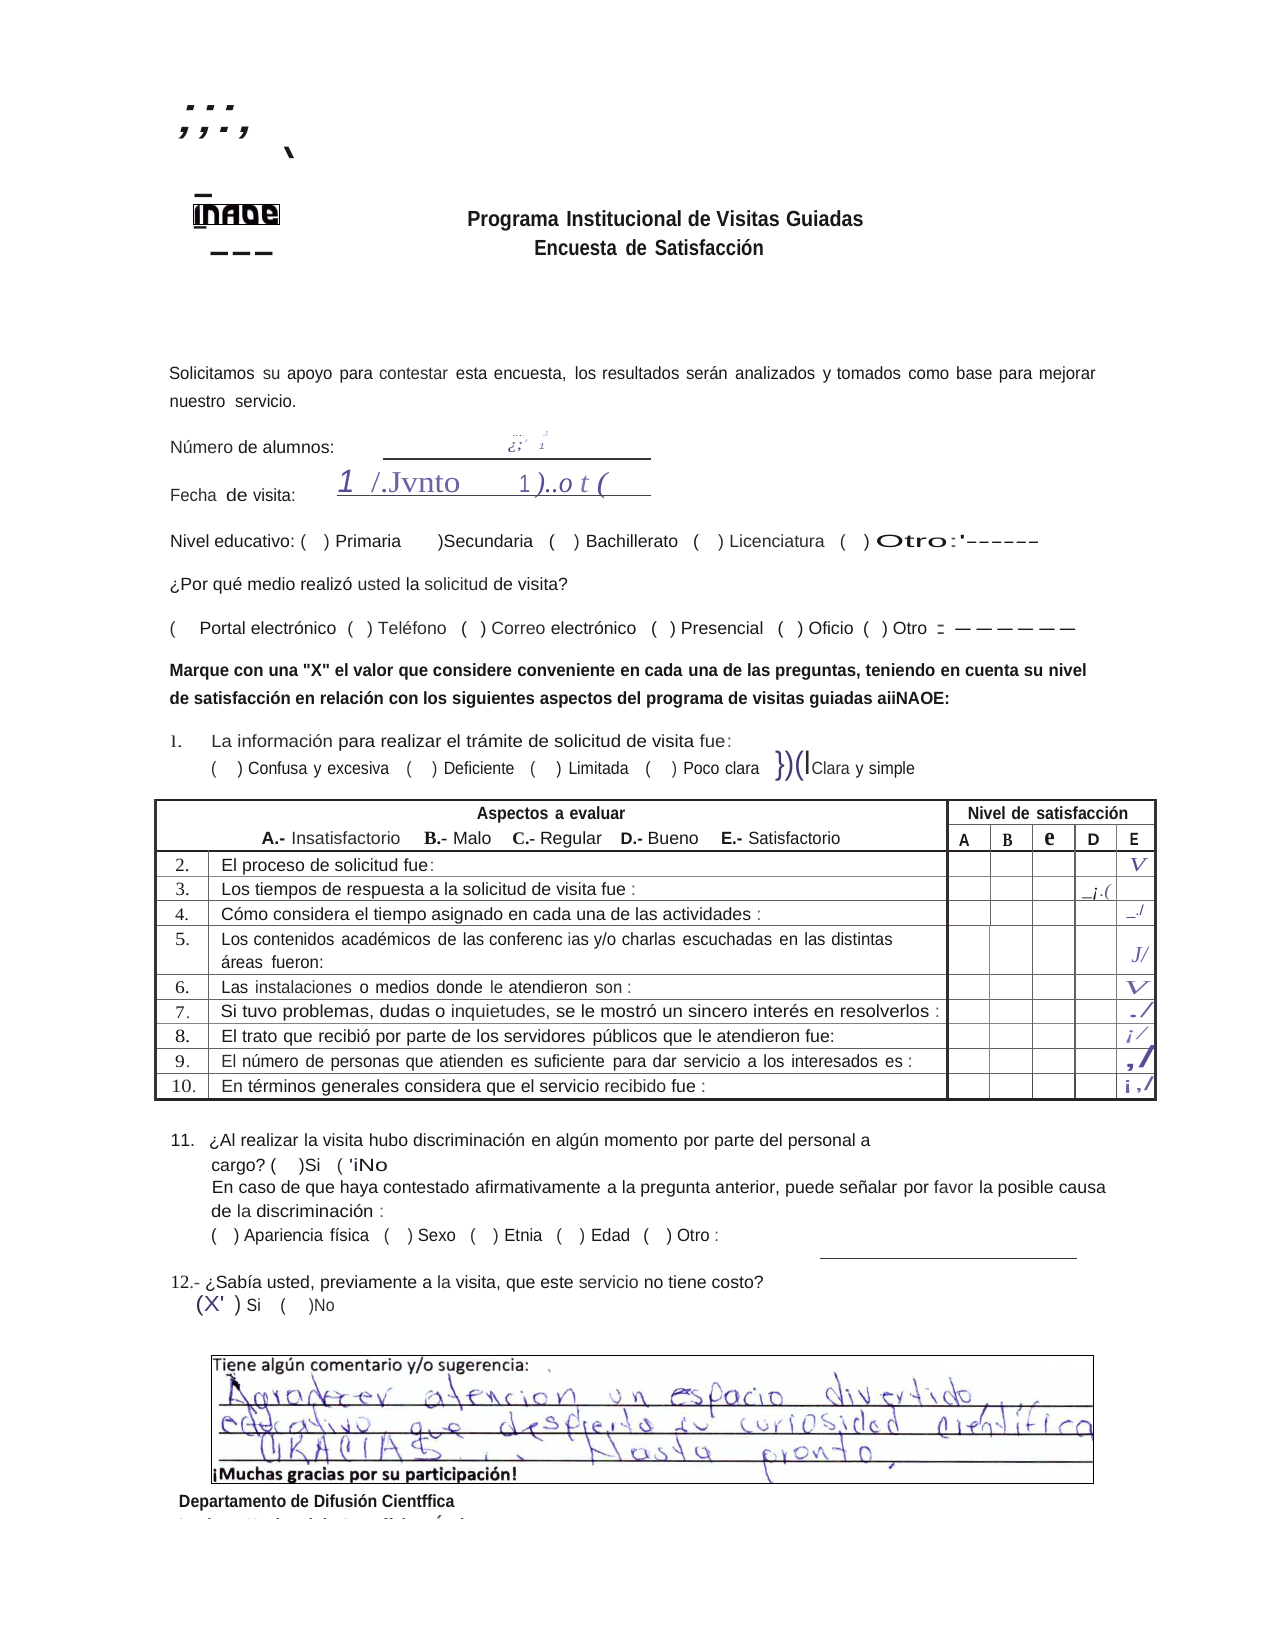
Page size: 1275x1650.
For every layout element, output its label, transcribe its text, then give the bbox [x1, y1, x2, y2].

table_cell [949, 1074, 989, 1098]
table_cell V [1117, 852, 1154, 876]
table_cell ¡/ [1117, 1024, 1154, 1047]
table_cell [1033, 901, 1074, 925]
table_cell Los contenidos académicos de las conferenc ias y/o charlas escuchadas en las distintas áreas fueron: [209, 926, 946, 974]
text Nivel educativo: ( ) Primaria )Secundaria ( ) Bachillerato ( ) Licenciatura ( ) Otro:'------­ [170, 531, 1146, 552]
table_cell [1033, 926, 1074, 974]
text ( ) Confusa y excesiva ( ) Deficiente ( ) Limitada ( ) Poco clara })(lClara y simple [798, 751, 1146, 781]
table_cell Cómo considera el tiempo asignado en cada una de las actividades : [209, 901, 946, 925]
table_cell 8. [157, 1024, 208, 1047]
table_cell [990, 1024, 1032, 1047]
table_cell 3. [157, 877, 208, 900]
table_cell Las instalaciones o medios donde le atendieron son : [209, 975, 946, 998]
table_cell [1117, 877, 1154, 900]
text ¿;' 1 [507, 438, 1146, 453]
text \ [146, 147, 297, 161]
table_cell [1076, 1049, 1116, 1073]
table_cell [990, 1049, 1032, 1073]
table_cell [1033, 975, 1074, 998]
table_cell e [1033, 825, 1074, 849]
text ( ) Confusa y excesiva ( ) Deficiente ( ) Limitada ( ) Poco clara })(lClara y simple [211, 751, 781, 781]
table_cell 6. [157, 975, 208, 998]
table_cell [1033, 852, 1074, 876]
table_cell [949, 1024, 989, 1047]
table_cell [1076, 926, 1116, 974]
table_cell [1033, 1049, 1074, 1073]
table_cell Los tiempos de respuesta a la solicitud de visita fue : [209, 877, 946, 900]
table_cell ./ [1117, 1000, 1154, 1023]
table_cell [949, 1000, 989, 1023]
table_cell [949, 852, 990, 876]
table_cell En términos generales considera que el servicio recibido fue : [209, 1074, 946, 1098]
text 12.- ¿Sabía usted, previamente a la visita, que este servicio no tiene costo? [170, 1271, 1146, 1292]
table_cell El número de personas que atienden es suficiente para dar servicio a los interesados es : [209, 1049, 946, 1073]
table_cell [1076, 901, 1116, 925]
table_cell El trato que recibió por parte de los servidores públicos que le atendieron fue: [209, 1024, 946, 1047]
text En caso de que haya contestado afirmativamente a la pregunta anterior, puede señalar por favor la posible causa [212, 1179, 1146, 1198]
table_cell ,/ [1117, 1049, 1154, 1073]
subtitle ----- [192, 161, 297, 276]
table_cell 7. [157, 1000, 208, 1023]
table_cell ¡,/ [1117, 1074, 1154, 1098]
table_cell 10. [157, 1074, 208, 1098]
table_cell Si tuvo problemas, dudas o inquietudes, se le mostró un sincero interés en resolverlos : [209, 1000, 946, 1023]
table_cell [949, 901, 990, 925]
table_cell A [949, 825, 990, 849]
picture [212, 1356, 1093, 1483]
text Solicitamos su apoyo para contestar esta encuesta, los resultados serán analizados y tomados como base para mejorar nuestro servicio. [169, 363, 1103, 411]
table_cell [1033, 1024, 1074, 1047]
table_cell E [1117, 825, 1154, 849]
text de la discriminación : [211, 1201, 1146, 1221]
table_cell [991, 852, 1032, 876]
table_cell [990, 926, 1032, 974]
table_cell V [1117, 975, 1154, 998]
table_cell [949, 877, 990, 900]
table_cell [1033, 1074, 1074, 1098]
table_cell [1033, 1000, 1074, 1023]
table_cell B [991, 825, 1032, 849]
table_cell _./ [1117, 901, 1154, 925]
table_cell [1076, 1024, 1116, 1047]
text Marque con una "X" el valor que considere conveniente en cada una de las preguntas, teniendo en cuenta su nivel de satisfacción en relación con los siguientes aspectos del programa de visitas guiadas aiiNAOE: [169, 660, 1089, 708]
table_cell J/ [1117, 926, 1154, 974]
table_cell [1076, 852, 1116, 876]
table_cell 5. [157, 926, 208, 974]
table_cell El proceso de solicitud fue: [209, 852, 946, 876]
table_cell [1076, 1000, 1116, 1023]
table_header Aspectos a evaluar A.- Insatisfactorio B.- Malo C.- Regular D.- Bueno E.- Satisfactorio [157, 801, 946, 849]
text ;;:, [178, 84, 297, 143]
table_cell [1076, 1074, 1116, 1098]
table_cell [1033, 877, 1074, 900]
table_cell [949, 975, 989, 998]
table_cell [949, 1049, 989, 1073]
text Programa Institucional de Visitas Guiadas Encuesta de Satisfacción [467, 206, 866, 260]
table_cell [1076, 975, 1116, 998]
table_cell [990, 1074, 1032, 1098]
text ( ) Apariencia física ( ) Sexo ( ) Etnia ( ) Edad ( ) Otro : [211, 1224, 1146, 1245]
text Número de alumnos: [170, 437, 334, 457]
table_cell [949, 926, 989, 974]
table_cell 9. [157, 1049, 208, 1073]
table_cell [990, 1000, 1032, 1023]
text 11. ¿Al realizar la visita hubo discriminación en algún momento por parte del personal a cargo? ( )Si ( 'iNo [170, 1130, 929, 1175]
table_cell 4. [157, 901, 208, 925]
text l. La información para realizar el trámite de solicitud de visita fue: [170, 734, 1146, 751]
table_cell 2. [157, 852, 208, 876]
text ) Si ( )No [234, 1292, 1146, 1317]
text ( Portal electrónico ( ) Teléfono ( ) Correo electrónico ( ) Presencial ( ) Oficio ( ) Otro :------­ [169, 618, 1146, 638]
text (X' [146, 1292, 224, 1317]
table_header Nivel de satisfacción [949, 801, 1154, 824]
table_cell [990, 975, 1032, 998]
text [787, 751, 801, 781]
table_cell _¡.( [1076, 877, 1116, 900]
text ¿Por qué medio realizó usted la solicitud de visita? [169, 574, 1146, 594]
table_cell D [1076, 825, 1116, 849]
table_cell [991, 901, 1032, 925]
table_cell [991, 877, 1032, 900]
text Fecha de visita: 1 /.Jvnto 1 )..o t ( [170, 462, 1146, 505]
